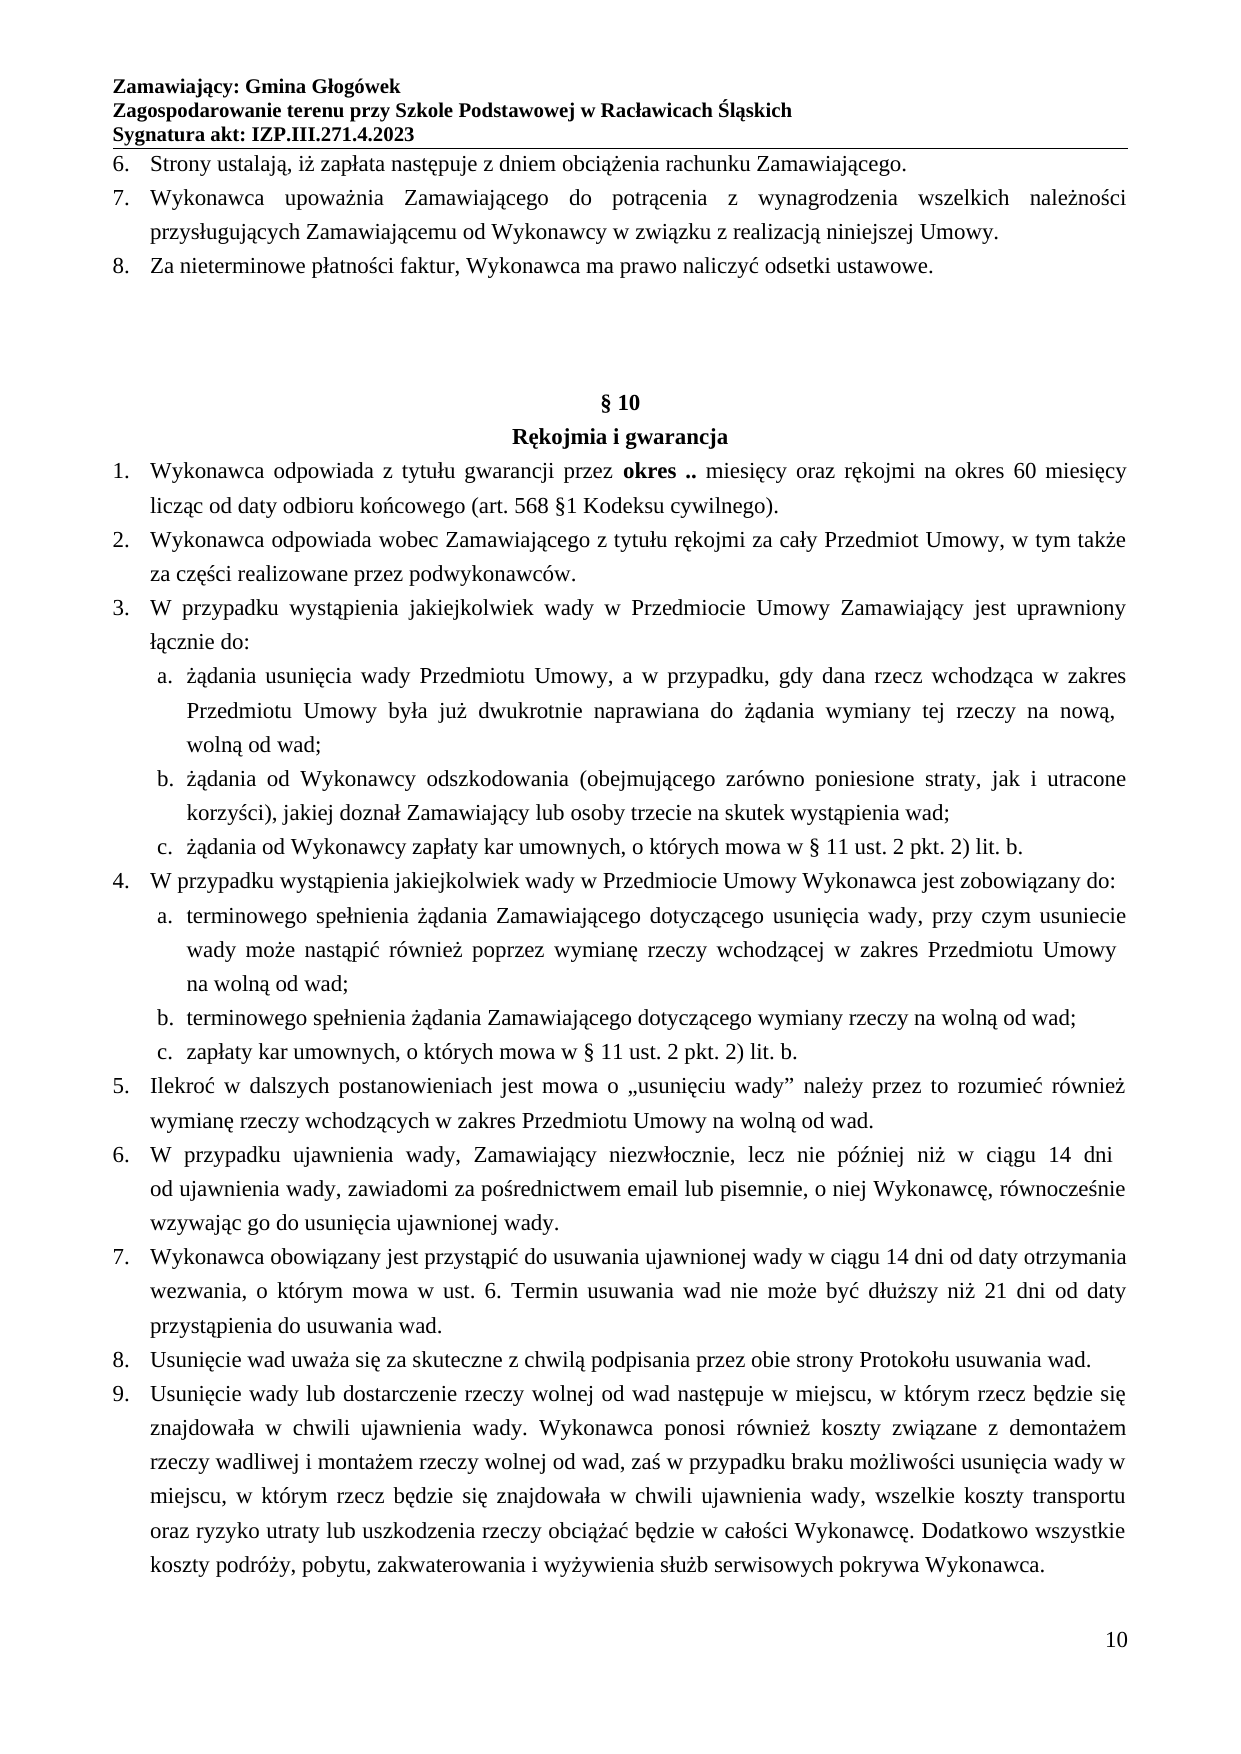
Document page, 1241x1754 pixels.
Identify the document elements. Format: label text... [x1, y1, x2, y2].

text § 10 [112, 389, 1128, 416]
text Rękojmia i gwarancja [112, 423, 1128, 450]
list W przypadku ujawnienia wady, Zamawiający niezwłocznie, lecz nie później niż w ciągu 14 dni od ujawnienia wady, zawiadomi za pośrednictwem email lub pisemnie, o niej Wykonawcę, równocześnie wzywając go do usunięcia ujawnionej wady. [112, 1141, 1128, 1236]
list zapłaty kar umownych, o których mowa w § 11 ust. 2 pkt. 2) lit. b. [157, 1038, 1128, 1065]
list Strony ustalają, iż zapłata następuje z dniem obciążenia rachunku Zamawiającego. [112, 150, 1128, 176]
list Usunięcie wad uważa się za skuteczne z chwilą podpisania przez obie strony Protokołu usuwania wad. [112, 1346, 1128, 1372]
list Wykonawca odpowiada wobec Zamawiającego z tytułu rękojmi za cały Przedmiot Umowy, w tym także za części realizowane przez podwykonawców. [112, 526, 1128, 586]
list Za nieterminowe płatności faktur, Wykonawca ma prawo naliczyć odsetki ustawowe. [112, 252, 1128, 279]
list żądania od Wykonawcy odszkodowania (obejmującego zarówno poniesione straty, jak i utracone korzyści), jakiej doznał Zamawiający lub osoby trzecie na skutek wystąpienia wad; [157, 765, 1128, 826]
list Wykonawca upoważnia Zamawiającego do potrącenia z wynagrodzenia wszelkich należności przysługujących Zamawiającemu od Wykonawcy w związku z realizacją niniejszej Umowy. [112, 184, 1128, 245]
list żądania od Wykonawcy zapłaty kar umownych, o których mowa w § 11 ust. 2 pkt. 2) lit. b. [157, 833, 1128, 860]
list Wykonawca obowiązany jest przystąpić do usuwania ujawnionej wady w ciągu 14 dni od daty otrzymania wezwania, o którym mowa w ust. 6. Termin usuwania wad nie może być dłuższy niż 21 dni od daty przystąpienia do usuwania wad. [112, 1243, 1128, 1338]
list terminowego spełnienia żądania Zamawiającego dotyczącego usunięcia wady, przy czym usuniecie wady może nastąpić również poprzez wymianę rzeczy wchodzącej w zakres Przedmiotu Umowy na wolną od wad; [157, 902, 1128, 996]
list Usunięcie wady lub dostarczenie rzeczy wolnej od wad następuje w miejscu, w którym rzecz będzie się znajdowała w chwili ujawnienia wady. Wykonawca ponosi również koszty związane z demontażem rzeczy wadliwej i montażem rzeczy wolnej od wad, zaś w przypadku braku możliwości usunięcia wady w miejscu, w którym rzecz będzie się znajdowała w chwili ujawnienia wady, wszelkie koszty transportu oraz ryzyko utraty lub uszkodzenia rzeczy obciążać będzie w całości Wykonawcę. Dodatkowo wszystkie koszty podróży, pobytu, zakwaterowania i wyżywienia służb serwisowych pokrywa Wykonawca. [112, 1380, 1128, 1577]
list terminowego spełnienia żądania Zamawiającego dotyczącego wymiany rzeczy na wolną od wad; [157, 1004, 1128, 1031]
list W przypadku wystąpienia jakiejkolwiek wady w Przedmiocie Umowy Zamawiający jest uprawniony łącznie do: [112, 594, 1128, 655]
list żądania usunięcia wady Przedmiotu Umowy, a w przypadku, gdy dana rzecz wchodząca w zakres Przedmiotu Umowy była już dwukrotnie naprawiana do żądania wymiany tej rzeczy na nową, wolną od wad; [157, 662, 1128, 757]
list Wykonawca odpowiada z tytułu gwarancji przez okres .. miesięcy oraz rękojmi na okres 60 miesięcy licząc od daty odbioru końcowego (art. 568 §1 Kodeksu cywilnego). [112, 457, 1128, 518]
list W przypadku wystąpienia jakiejkolwiek wady w Przedmiocie Umowy Wykonawca jest zobowiązany do: [112, 867, 1128, 894]
list Ilekroć w dalszych postanowieniach jest mowa o „usunięciu wady” należy przez to rozumieć również wymianę rzeczy wchodzących w zakres Przedmiotu Umowy na wolną od wad. [112, 1072, 1128, 1133]
